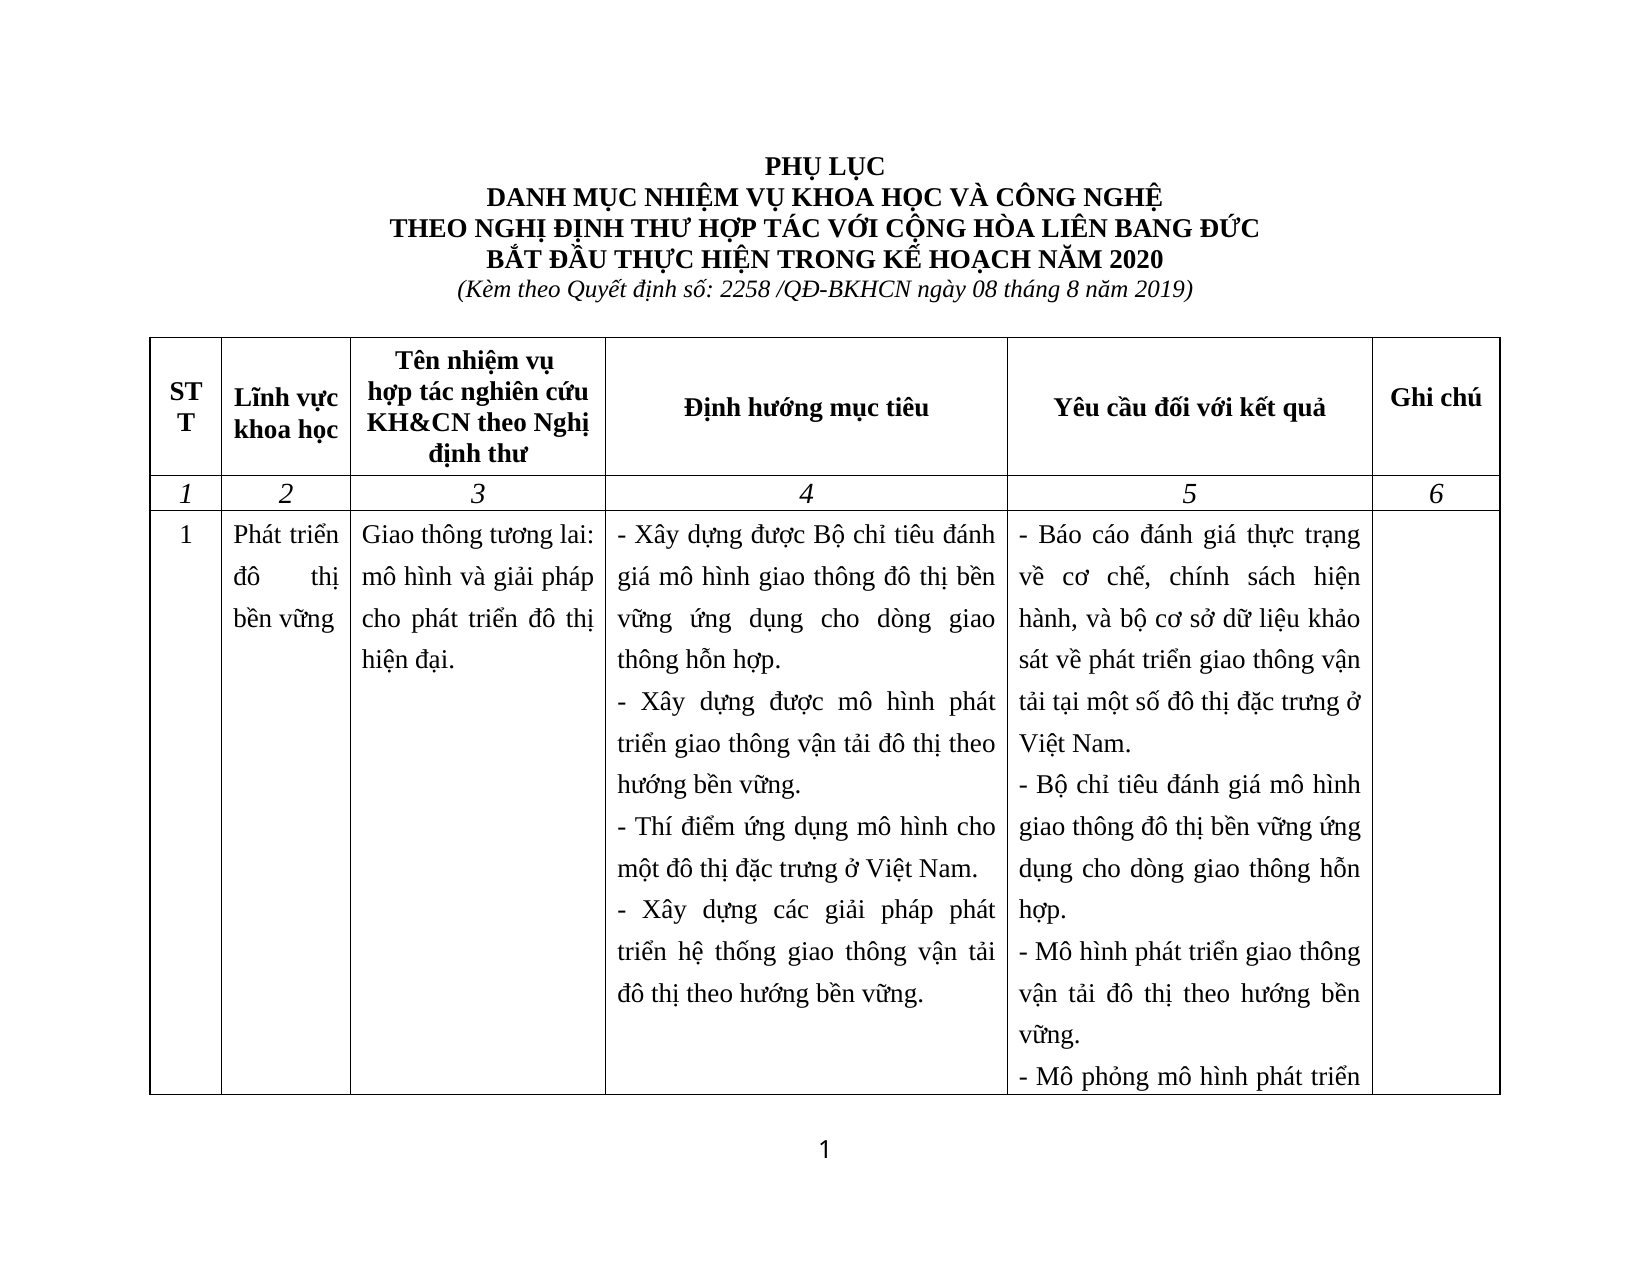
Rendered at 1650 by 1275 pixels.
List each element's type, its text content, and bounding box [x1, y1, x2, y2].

text BẮT ĐẦU THỰC HIỆN TRONG KẾ HOẠCH NĂM 2020 [150, 243, 1500, 274]
table_cell 4 [606, 476, 1007, 509]
table_header Yêu cầu đối với kết quả [1008, 338, 1372, 475]
table_cell Phát triển đô thị bền vững [222, 511, 350, 1094]
table_cell 5 [1008, 476, 1372, 509]
table_cell 6 [1373, 476, 1499, 509]
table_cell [606, 511, 1007, 1094]
text PHỤ LỤC [150, 150, 1500, 181]
text DANH MỤC NHIỆM VỤ KHOA HỌC VÀ CÔNG NGHỆ [150, 181, 1500, 212]
text THEO NGHỊ ĐỊNH THƯ HỢP TÁC VỚI CỘNG HÒA LIÊN BANG ĐỨC [150, 212, 1500, 243]
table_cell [1008, 511, 1372, 1094]
table_header Lĩnh vực khoa học [222, 338, 350, 475]
table_header Tên nhiệm vụ hợp tác nghiên cứu KH&CN theo Nghị định thư [351, 338, 605, 475]
table_cell 3 [351, 476, 605, 509]
text (Kèm theo Quyết định số: 2258 /QĐ-BKHCN ngày 08 tháng 8 năm 2019) [150, 274, 1500, 303]
table_cell 2 [222, 476, 350, 509]
table_cell [1373, 511, 1499, 1094]
table_header STT [151, 338, 221, 475]
table_header Định hướng mục tiêu [606, 338, 1007, 475]
table_header Ghi chú [1373, 338, 1499, 475]
table_cell 1 [151, 511, 221, 1094]
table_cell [351, 511, 605, 1094]
table_cell 1 [151, 476, 221, 509]
